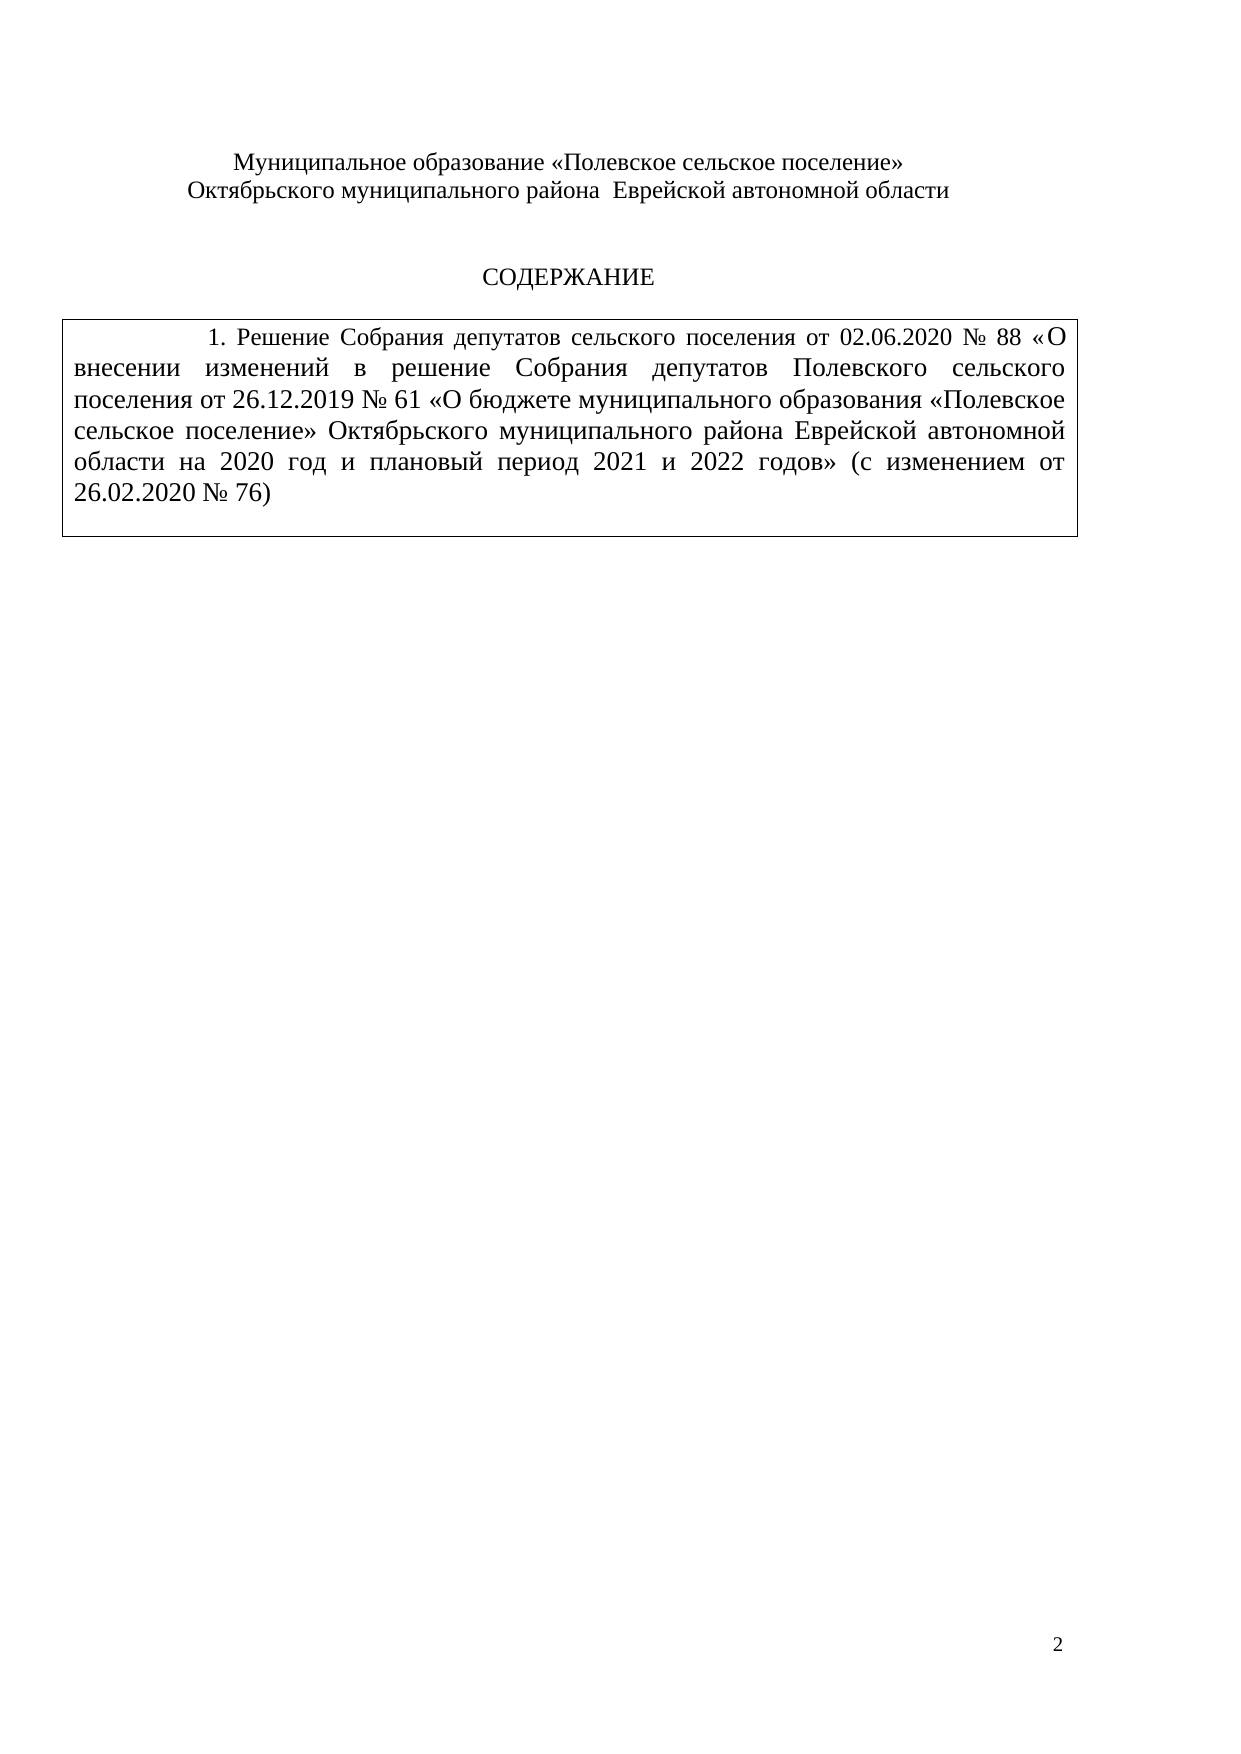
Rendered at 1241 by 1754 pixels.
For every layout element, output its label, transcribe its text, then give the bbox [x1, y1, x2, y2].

text Октябрьского муниципального района Еврейской автономной области [74, 176, 1063, 204]
table_header 1. Решение Собрания депутатов сельского поселения от 02.06.2020 № 88 «О внесении изменений в решение Собрания депутатов Полевского сельского поселения от 26.12.2019 № 61 «О бюджете муниципального образования «Полевское сельское поселение» Октябрьского муниципального района Еврейской автономной области на 2020 год и плановый период 2021 и 2022 годов» (с изменением от 26.02.2020 № 76) [63, 320, 1077, 536]
text СОДЕРЖАНИЕ [74, 262, 1063, 291]
text Муниципальное образование «Полевское сельское поселение» [74, 147, 1063, 176]
